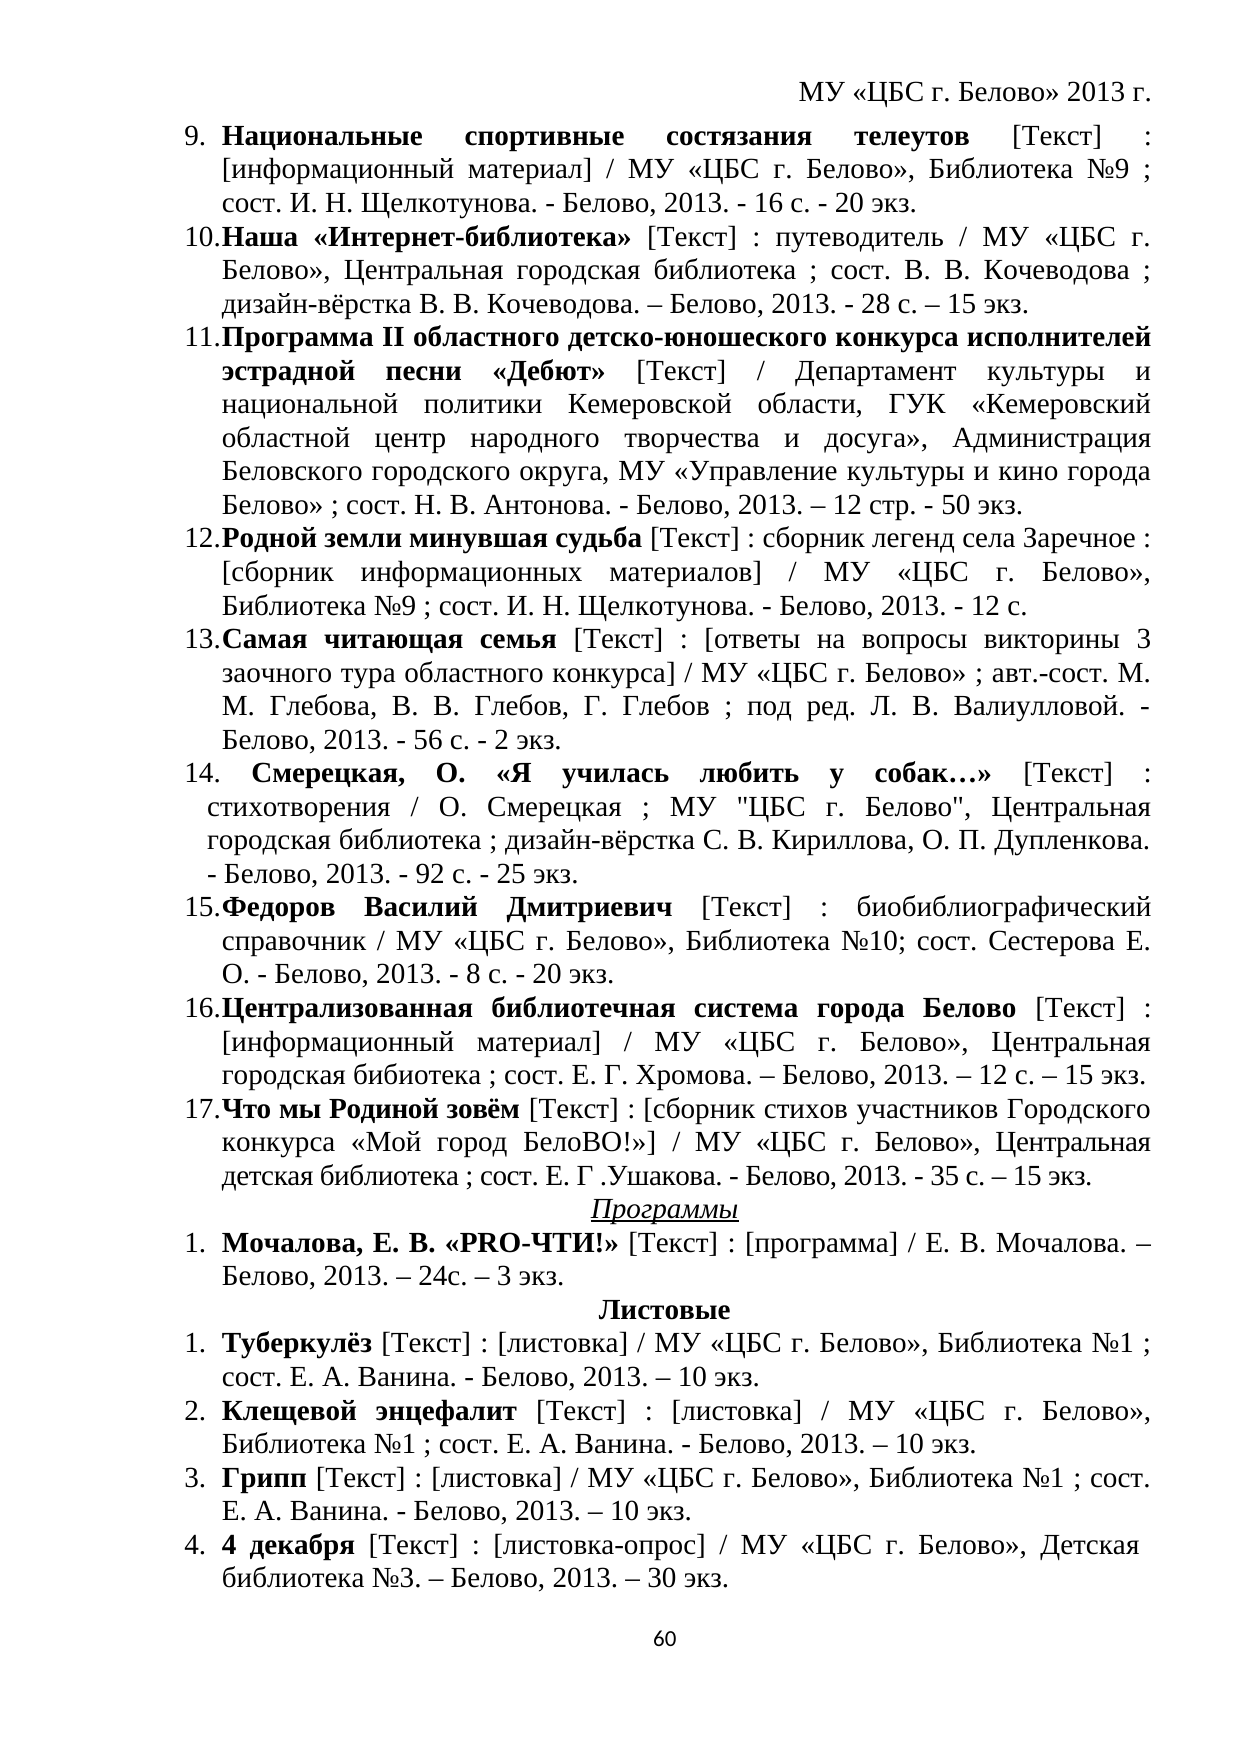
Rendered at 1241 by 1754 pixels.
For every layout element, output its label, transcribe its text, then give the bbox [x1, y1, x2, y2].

list Мочалова, Е. В. «PRO-ЧТИ!» [Текст] : [программа] / Е. В. Мочалова. – Белово, 2013. – 24с. – 3 экз. [184, 1225, 1152, 1292]
list Что мы Родиной зовём [Текст] : [сборник стихов участников Городского конкурса «Мой город БелоВО!»] / МУ «ЦБС г. Белово», Центральная детская библиотека ; сост. Е. Г .Ушакова. - Белово, 2013. - 35 с. – 15 экз. [184, 1091, 1151, 1191]
list Программа II областного детско-юношеского конкурса исполнителей эстрадной песни «Дебют» [Текст] / Департамент культуры и национальной политики Кемеровской области, ГУК «Кемеровский областной центр народного творчества и досуга», Администрация Беловского городского округа, МУ «Управление культуры и кино города Белово» ; сост. Н. В. Антонова. - Белово, 2013. – 12 стр. - 50 экз. [184, 319, 1152, 521]
list Наша «Интернет-библиотека» [Текст] : путеводитель / МУ «ЦБС г. Белово», Центральная городская библиотека ; сост. В. В. Кочеводова ; дизайн-вёрстка В. В. Кочеводова. – Белово, 2013. - 28 с. – 15 экз. [184, 219, 1152, 319]
list Родной земли минувшая судьба [Текст] : сборник легенд села Заречное : [сборник информационных материалов] / МУ «ЦБС г. Белово», Библиотека №9 ; сост. И. Н. Щелкотунова. - Белово, 2013. - 12 с. [184, 521, 1152, 621]
list Туберкулёз [Текст] : [листовка] / МУ «ЦБС г. Белово», Библиотека №1 ; сост. Е. А. Ванина. - Белово, 2013. – 10 экз. [184, 1326, 1152, 1393]
text Программы [177, 1191, 1152, 1225]
text Листовые [177, 1292, 1152, 1326]
list Централизованная библиотечная система города Белово [Текст] : [информационный материал] / МУ «ЦБС г. Белово», Центральная городская бибиотека ; сост. Е. Г. Хромова. – Белово, 2013. – 12 с. – 15 экз. [184, 990, 1152, 1091]
list Смерецкая, О. «Я училась любить у собак…» [Текст] : стихотворения / О. Смерецкая ; МУ "ЦБС г. Белово", Центральная городская библиотека ; дизайн-вёрстка С. В. Кириллова, О. П. Дупленкова. - Белово, 2013. - 92 с. - 25 экз. [184, 755, 1152, 889]
list Национальные спортивные состязания телеутов [Текст] : [информационный материал] / МУ «ЦБС г. Белово», Библиотека №9 ; сост. И. Н. Щелкотунова. - Белово, 2013. - 16 с. - 20 экз. [184, 118, 1152, 219]
list 4 декабря [Текст] : [листовка-опрос] / МУ «ЦБС г. Белово», Детская библиотека №3. – Белово, 2013. – 30 экз. [184, 1527, 1140, 1594]
list Федоров Василий Дмитриевич [Текст] : биобиблиографический справочник / МУ «ЦБС г. Белово», Библиотека №10; сост. Сестерова Е. О. - Белово, 2013. - 8 с. - 20 экз. [184, 889, 1152, 990]
list Грипп [Текст] : [листовка] / МУ «ЦБС г. Белово», Библиотека №1 ; сост. Е. А. Ванина. - Белово, 2013. – 10 экз. [184, 1460, 1152, 1527]
list Клещевой энцефалит [Текст] : [листовка] / МУ «ЦБС г. Белово», Библиотека №1 ; сост. Е. А. Ванина. - Белово, 2013. – 10 экз. [184, 1393, 1152, 1460]
list Самая читающая семья [Текст] : [ответы на вопросы викторины 3 заочного тура областного конкурса] / МУ «ЦБС г. Белово» ; авт.-сост. М. М. Глебова, В. В. Глебов, Г. Глебов ; под ред. Л. В. Валиулловой. - Белово, 2013. - 56 с. - 2 экз. [184, 621, 1152, 755]
